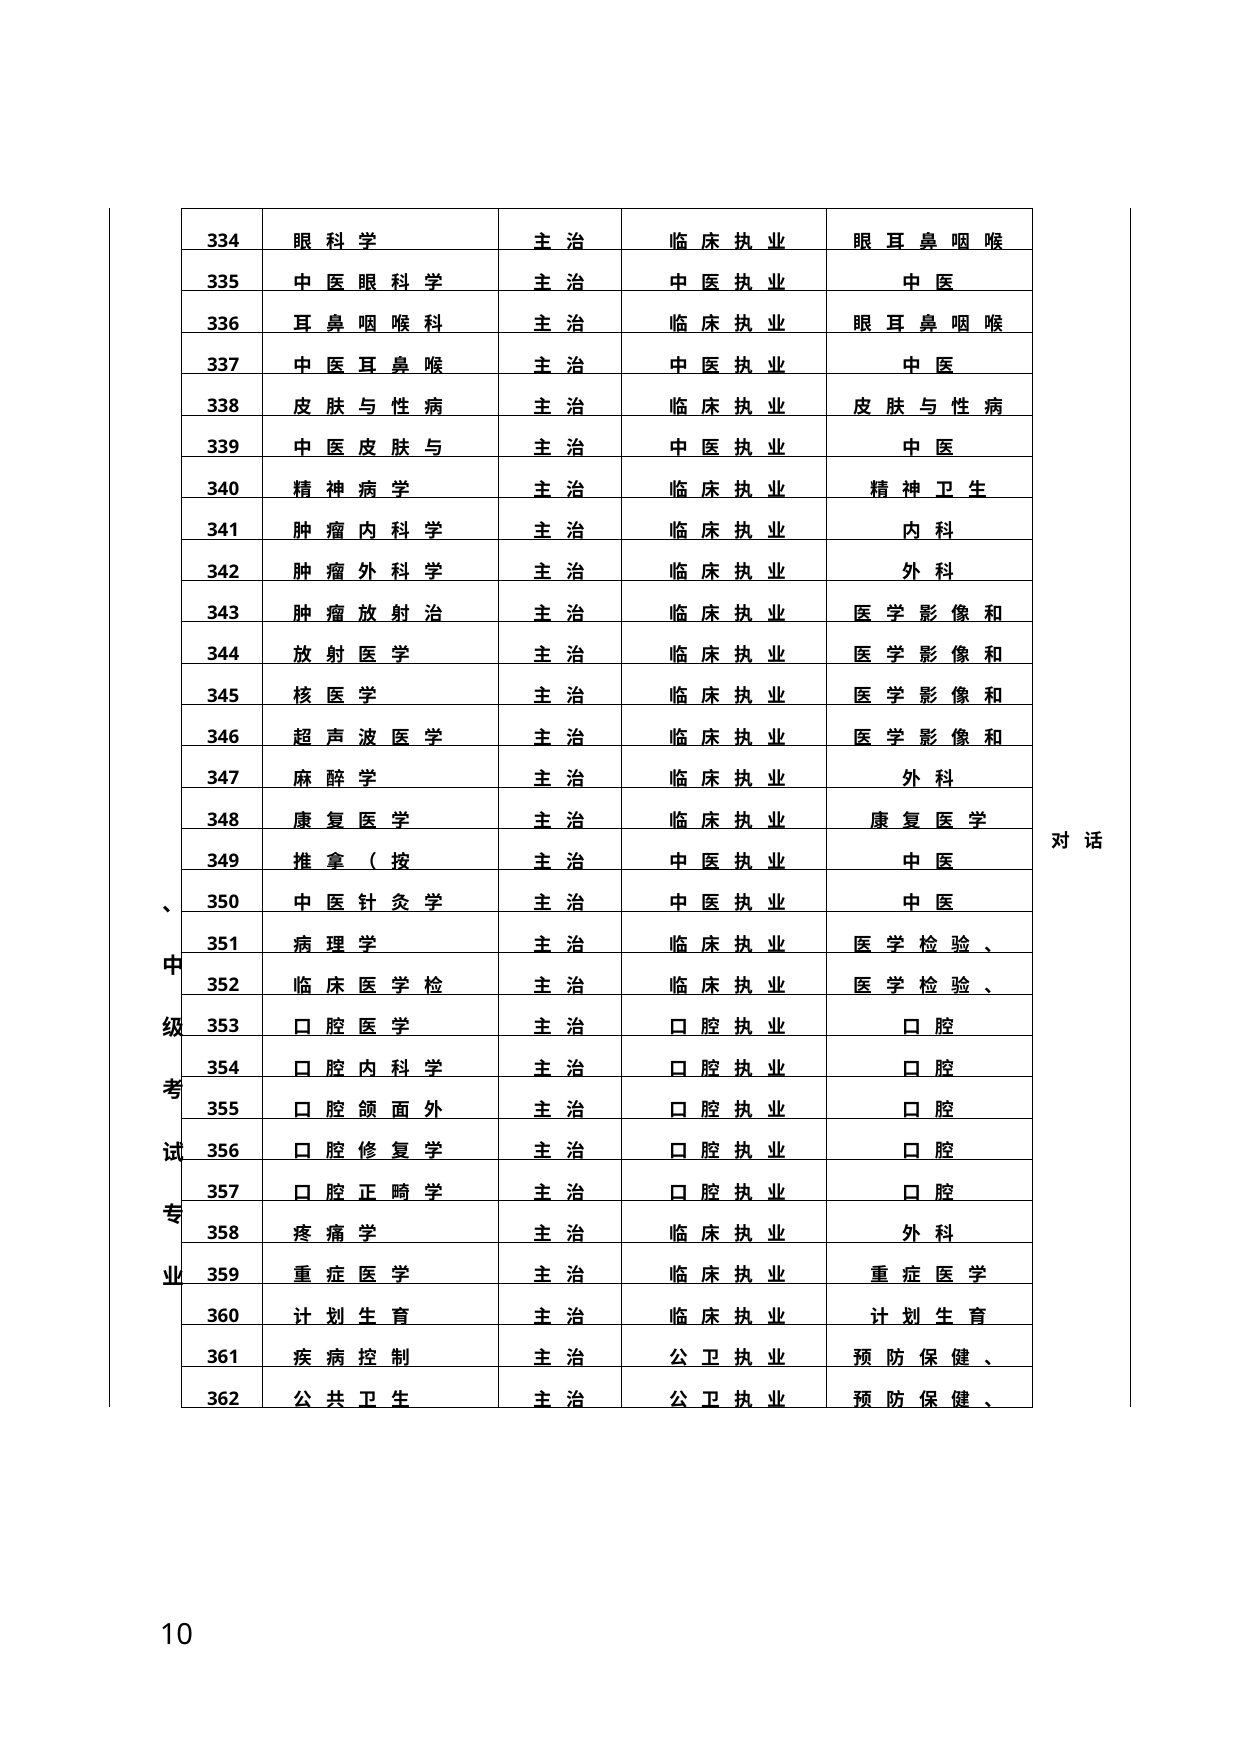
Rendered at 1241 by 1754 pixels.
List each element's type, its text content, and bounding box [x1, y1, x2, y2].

table_cell 临床执业医师 [622, 746, 826, 787]
table_cell 336 [182, 291, 262, 332]
table_cell 主治医师 [499, 912, 621, 952]
table_cell 358 [182, 1201, 262, 1242]
table_cell 口腔修复学 [263, 1119, 498, 1159]
table_cell 主治医师 [499, 870, 621, 911]
table_cell 346 [182, 705, 262, 745]
table_cell 预防保健、公共卫生 [827, 1367, 1032, 1407]
table_cell 医学影像和放射治疗 [827, 705, 1032, 745]
table_cell 精神卫生 [827, 457, 1032, 497]
table_cell 主治医师 [499, 746, 621, 787]
table_cell 口腔执业医师 [622, 1119, 826, 1159]
table_cell 口腔 [827, 1077, 1032, 1117]
table_cell 病理学 [263, 912, 498, 952]
table_cell 361 [182, 1325, 262, 1366]
table_cell 临床执业医师 [622, 705, 826, 745]
table_cell 疾病控制 [263, 1325, 498, 1366]
table_cell 计划生育 [263, 1284, 498, 1324]
table_cell 中医耳鼻喉科学 [263, 333, 498, 373]
table_cell 临床执业医师 [622, 622, 826, 663]
table_cell 预防保健、公共卫生 [827, 1325, 1032, 1366]
table_cell 皮肤与性病学 [263, 374, 498, 414]
table_cell 疼痛学 [263, 1201, 498, 1242]
table_cell 350 [182, 870, 262, 911]
table_cell 临床执业医师 [622, 374, 826, 414]
table_cell 中医针灸学 [263, 870, 498, 911]
table_cell 口腔 [827, 1160, 1032, 1200]
table_cell 皮肤与性病学 [827, 374, 1032, 414]
table_cell 主治医师 [499, 209, 621, 249]
table_cell 口腔执业医师 [622, 995, 826, 1035]
table_cell 主治医师 [499, 581, 621, 621]
table_cell 内科 [827, 498, 1032, 538]
table_cell 口腔 [827, 1036, 1032, 1076]
table_cell 主治医师 [499, 1077, 621, 1117]
table_cell 医学影像和放射治疗 [827, 664, 1032, 704]
table_cell 口腔医学 [263, 995, 498, 1035]
table_cell 核医学 [263, 664, 498, 704]
table_cell 339 [182, 416, 262, 456]
table_cell 344 [182, 622, 262, 663]
table_cell 肿瘤外科学 [263, 540, 498, 580]
table_cell 337 [182, 333, 262, 373]
table_cell 主治医师 [499, 291, 621, 332]
table_cell 中医 [827, 829, 1032, 869]
table_cell 主治医师 [499, 1160, 621, 1200]
table_cell 主治医师 [499, 250, 621, 290]
table_cell 临床执业医师 [622, 581, 826, 621]
table_cell 主治医师 [499, 995, 621, 1035]
table_cell 中医 [827, 416, 1032, 456]
table_cell 中医执业医师 [622, 870, 826, 911]
table_cell 主治医师 [499, 1201, 621, 1242]
table_cell 353 [182, 995, 262, 1035]
table_cell 360 [182, 1284, 262, 1324]
table_cell 348 [182, 788, 262, 828]
table_cell 主治医师 [499, 1119, 621, 1159]
table_cell 主治医师 [499, 498, 621, 538]
table_cell 口腔 [827, 1119, 1032, 1159]
table_cell 352 [182, 953, 262, 993]
table_cell 主治医师 [499, 416, 621, 456]
table_cell 公卫执业医师 [622, 1325, 826, 1366]
table_cell 主治医师 [499, 705, 621, 745]
table_cell 临床执业医师 [622, 457, 826, 497]
table_cell 眼耳鼻咽喉科 [827, 209, 1032, 249]
table_cell 公共卫生 [263, 1367, 498, 1407]
table_cell 推拿（按摩）学 [263, 829, 498, 869]
table_cell 中医 [827, 333, 1032, 373]
table_cell 临床执业医师 [622, 498, 826, 538]
table_cell 主治医师 [499, 457, 621, 497]
table_cell 康复医学 [263, 788, 498, 828]
table_cell 中医执业医师 [622, 416, 826, 456]
table_cell 放射医学 [263, 622, 498, 663]
table_cell 临床执业医师 [622, 664, 826, 704]
table_cell 医学影像和放射治疗 [827, 581, 1032, 621]
table_cell 耳鼻咽喉科学 [263, 291, 498, 332]
table_cell 中医 [827, 250, 1032, 290]
table_cell 临床执业医师 [622, 540, 826, 580]
table_cell 335 [182, 250, 262, 290]
table_cell 主治医师 [499, 829, 621, 869]
table_cell 334 [182, 209, 262, 249]
table_cell 外科 [827, 540, 1032, 580]
table_cell 主治医师 [499, 540, 621, 580]
table_cell 主治医师 [499, 1036, 621, 1076]
table_cell 外科 [827, 1201, 1032, 1242]
table_cell 中医执业医师 [622, 250, 826, 290]
table_cell 重症医学 [827, 1243, 1032, 1283]
table_cell 356 [182, 1119, 262, 1159]
table_cell 医学检验、病理 [827, 912, 1032, 952]
table_cell 中医皮肤与性病学 [263, 416, 498, 456]
table_cell 主治医师 [499, 1243, 621, 1283]
table_cell 359 [182, 1243, 262, 1283]
table_cell 外科 [827, 746, 1032, 787]
table_cell 康复医学 [827, 788, 1032, 828]
table_cell 主治医师 [499, 788, 621, 828]
table_cell 眼科学 [263, 209, 498, 249]
table_cell 口腔颌面外科学 [263, 1077, 498, 1117]
table_cell 354 [182, 1036, 262, 1076]
table_cell 计划生育 [827, 1284, 1032, 1324]
table_cell 主治医师 [499, 1367, 621, 1407]
table_cell 临床执业医师 [622, 912, 826, 952]
table_cell 338 [182, 374, 262, 414]
table_cell 345 [182, 664, 262, 704]
table_cell 医学检验、病理 [827, 953, 1032, 993]
table_cell 主治医师 [499, 333, 621, 373]
table_cell 349 [182, 829, 262, 869]
table_cell 临床医学检验学 [263, 953, 498, 993]
table_cell 麻醉学 [263, 746, 498, 787]
table_cell 临床执业医师 [622, 1243, 826, 1283]
table_cell 357 [182, 1160, 262, 1200]
table_cell 347 [182, 746, 262, 787]
table_cell 主治医师 [499, 374, 621, 414]
table_cell 医学影像和放射治疗 [827, 622, 1032, 663]
table_cell 341 [182, 498, 262, 538]
table_cell 340 [182, 457, 262, 497]
table_cell 351 [182, 912, 262, 952]
table_cell 中医执业医师 [622, 829, 826, 869]
table_cell 362 [182, 1367, 262, 1407]
table_cell 中医眼科学 [263, 250, 498, 290]
table_cell 临床执业医师 [622, 209, 826, 249]
table_cell 口腔正畸学 [263, 1160, 498, 1200]
table_cell 肿瘤放射治疗学 [263, 581, 498, 621]
table_cell 临床执业医师 [622, 788, 826, 828]
table_cell 口腔 [827, 995, 1032, 1035]
table_cell 眼耳鼻咽喉科 [827, 291, 1032, 332]
table_cell 口腔执业医师 [622, 1160, 826, 1200]
table_cell 重症医学 [263, 1243, 498, 1283]
table_cell 超声波医学 [263, 705, 498, 745]
table_cell 主治医师 [499, 953, 621, 993]
table_cell 口腔内科学 [263, 1036, 498, 1076]
table_cell 343 [182, 581, 262, 621]
table_cell 中医 [827, 870, 1032, 911]
table_cell 口腔执业医师 [622, 1077, 826, 1117]
table_cell 主治医师 [499, 1325, 621, 1366]
table_cell 主治医师 [499, 664, 621, 704]
table_cell 肿瘤内科学 [263, 498, 498, 538]
table_cell 精神病学 [263, 457, 498, 497]
table_cell 主治医师 [499, 622, 621, 663]
table_cell 中医执业医师 [622, 333, 826, 373]
table_cell 临床执业医师 [622, 1201, 826, 1242]
table_cell 355 [182, 1077, 262, 1117]
table_cell 临床执业医师 [622, 1284, 826, 1324]
table_cell 主治医师 [499, 1284, 621, 1324]
table_cell 342 [182, 540, 262, 580]
table_cell 临床执业医师 [622, 291, 826, 332]
table_cell 口腔执业医师 [622, 1036, 826, 1076]
table_cell 公卫执业医师 [622, 1367, 826, 1407]
table_cell 临床执业医师 [622, 953, 826, 993]
